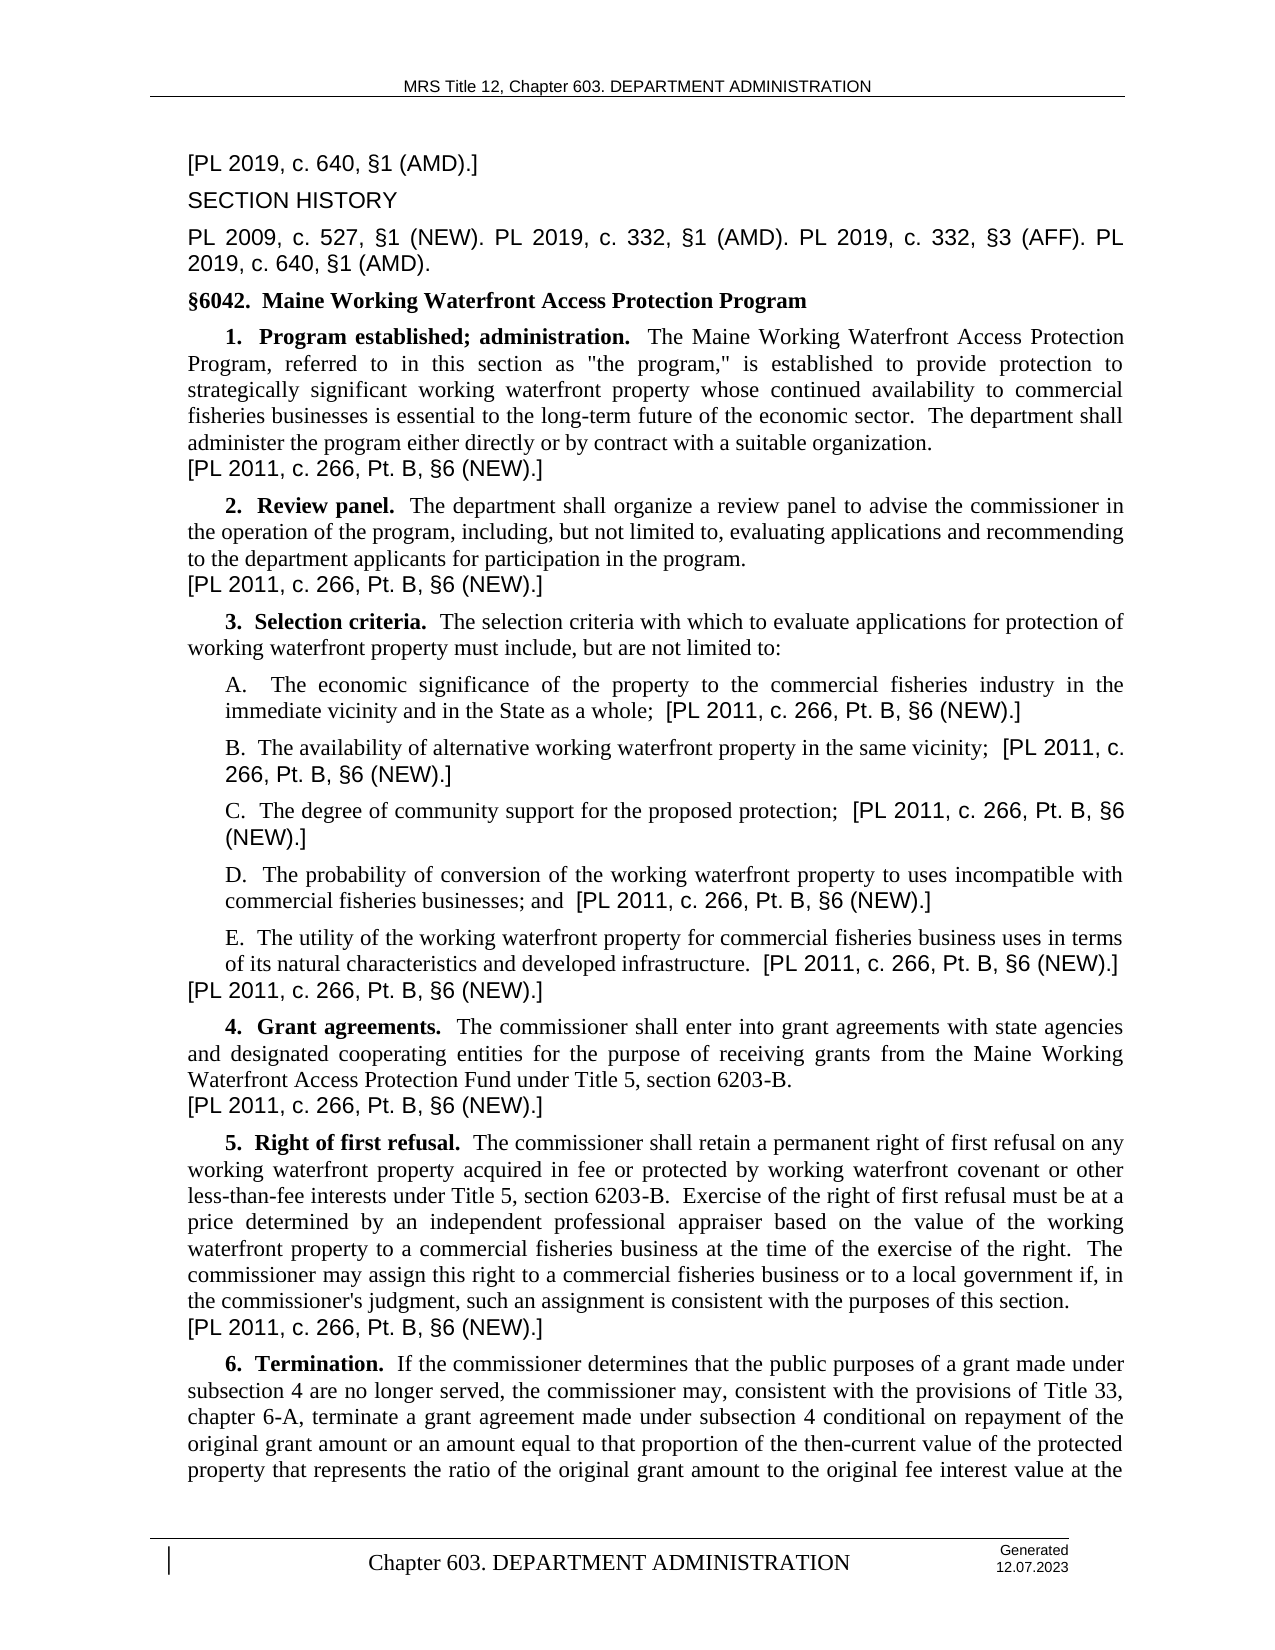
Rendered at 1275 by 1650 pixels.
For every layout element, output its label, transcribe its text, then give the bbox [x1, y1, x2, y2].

text [PL 2011, c. 266, Pt. B, §6 (NEW).] [187, 1092, 1125, 1119]
text 4. Grant agreements. The commissioner shall enter into grant agreements with state agencies and designated cooperating entities for the purpose of receiving grants from the Maine Working Waterfront Access Protection Fund under Title 5, section 6203‑B. [187, 1013, 1125, 1092]
text §6042. Maine Working Waterfront Access Protection Program [187, 287, 1125, 313]
text PL 2009, c. 527, §1 (NEW). PL 2019, c. 332, §1 (AMD). PL 2019, c. 332, §3 (AFF). PL 2019, c. 640, §1 (AMD). [187, 223, 1125, 276]
text [PL 2019, c. 640, §1 (AMD).] [187, 150, 1125, 176]
text C. The degree of community support for the proposed protection; [PL 2011, c. 266, Pt. B, §6 (NEW).] [225, 797, 1125, 850]
text [PL 2011, c. 266, Pt. B, §6 (NEW).] [187, 571, 1125, 597]
text [PL 2011, c. 266, Pt. B, §6 (NEW).] [187, 455, 1125, 482]
text B. The availability of alternative working waterfront property in the same vicinity; [PL 2011, c. 266, Pt. B, §6 (NEW).] [225, 734, 1125, 787]
text A. The economic significance of the property to the commercial fisheries industry in the immediate vicinity and in the State as a whole; [PL 2011, c. 266, Pt. B, §6 (NEW).] [225, 671, 1125, 724]
text D. The probability of conversion of the working waterfront property to uses incompatible with commercial fisheries businesses; and [PL 2011, c. 266, Pt. B, §6 (NEW).] [225, 861, 1125, 913]
text E. The utility of the working waterfront property for commercial fisheries business uses in terms of its natural characteristics and developed infrastructure. [PL 2011, c. 266, Pt. B, §6 (NEW).] [225, 924, 1125, 977]
text [PL 2011, c. 266, Pt. B, §6 (NEW).] [187, 977, 1125, 1003]
text 3. Selection criteria. The selection criteria with which to evaluate applications for protection of working waterfront property must include, but are not limited to: [187, 608, 1125, 661]
text SECTION HISTORY [187, 187, 1125, 213]
text 5. Right of first refusal. The commissioner shall retain a permanent right of first refusal on any working waterfront property acquired in fee or protected by working waterfront covenant or other less-than-fee interests under Title 5, section 6203‑B. Exercise of the right of first refusal must be at a price determined by an independent professional appraiser based on the value of the working waterfront property to a commercial fisheries business at the time of the exercise of the right. The commissioner may assign this right to a commercial fisheries business or to a local government if, in the commissioner's judgment, such an assignment is consistent with the purposes of this section. [187, 1129, 1125, 1314]
text [PL 2011, c. 266, Pt. B, §6 (NEW).] [187, 1314, 1125, 1340]
text 2. Review panel. The department shall organize a review panel to advise the commissioner in the operation of the program, including, but not limited to, evaluating applications and recommending to the department applicants for participation in the program. [187, 492, 1125, 571]
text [187, 1351, 1125, 1482]
text 1. Program established; administration. The Maine Working Waterfront Access Protection Program, referred to in this section as "the program," is established to provide protection to strategically significant working waterfront property whose continued availability to commercial fisheries businesses is essential to the long-term future of the economic sector. The department shall administer the program either directly or by contract with a suitable organization. [187, 323, 1125, 455]
